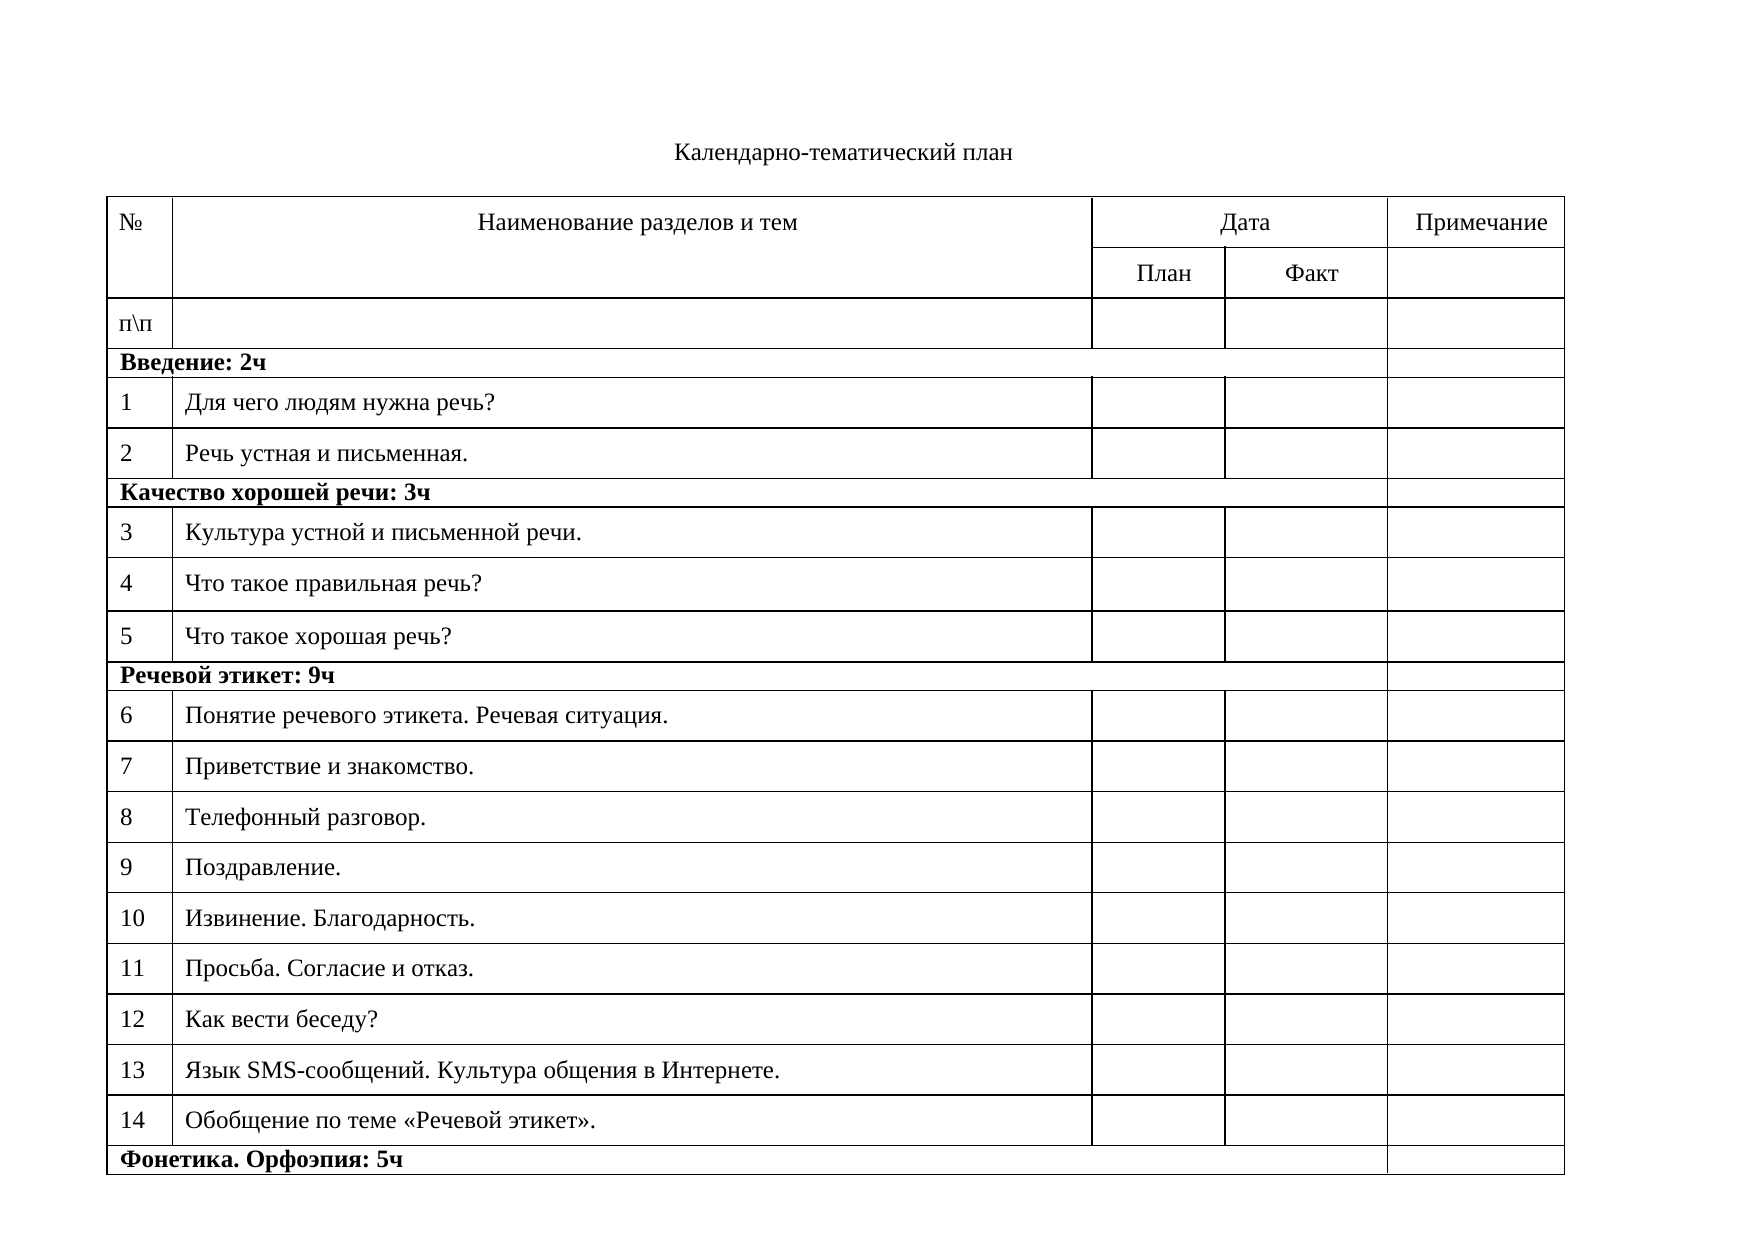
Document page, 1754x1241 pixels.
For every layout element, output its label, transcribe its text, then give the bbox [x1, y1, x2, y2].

table_cell Что такое хорошая речь? [173, 612, 1091, 661]
table_cell [1388, 612, 1564, 661]
table_cell Извинение. Благодарность. [173, 893, 1091, 942]
table_cell [1388, 299, 1564, 348]
table_cell [1226, 558, 1387, 610]
table_cell [1093, 944, 1224, 993]
table_cell п\п [108, 299, 172, 348]
table_cell Речевой этикет: 9ч [108, 663, 1387, 689]
table_cell [1093, 843, 1224, 892]
table_cell [1093, 378, 1224, 427]
table_cell Просьба. Согласие и отказ. [173, 944, 1091, 993]
table_cell [1093, 299, 1224, 348]
table_cell 10 [108, 893, 172, 942]
table_cell [1226, 378, 1387, 427]
table_cell 14 [108, 1096, 172, 1145]
table_cell 5 [108, 612, 172, 661]
table_cell [1093, 893, 1224, 942]
table_cell 12 [108, 995, 172, 1044]
text Календарно-тематический план [58, 137, 1303, 166]
table_cell 4 [108, 558, 172, 610]
table_cell [1226, 508, 1387, 557]
table_cell [1388, 691, 1564, 740]
table_cell [1388, 663, 1564, 689]
table_cell [1226, 1096, 1387, 1145]
table_cell [1226, 612, 1387, 661]
table_cell [1388, 508, 1564, 557]
table_cell [1388, 378, 1564, 427]
table_cell [1226, 843, 1387, 892]
table_cell [1093, 742, 1224, 791]
table_cell [1226, 742, 1387, 791]
table_cell [1093, 691, 1224, 740]
table_cell Речь устная и письменная. [173, 429, 1091, 478]
table_cell [1226, 792, 1387, 841]
table_cell [1093, 1045, 1224, 1094]
table_cell [1226, 299, 1387, 348]
table_cell [1226, 429, 1387, 478]
table_cell [1093, 1096, 1224, 1145]
table_cell [1388, 742, 1564, 791]
table_cell [173, 299, 1091, 348]
table_cell [1388, 479, 1564, 506]
table_cell 9 [108, 843, 172, 892]
table_cell [1388, 558, 1564, 610]
table_cell [1093, 508, 1224, 557]
table_cell [1388, 349, 1564, 376]
table_cell [1226, 995, 1387, 1044]
table_header № [108, 197, 172, 297]
table_header Наименование разделов и тем [173, 197, 1092, 297]
table_cell [1388, 893, 1564, 942]
table_cell Понятие речевого этикета. Речевая ситуация. [173, 691, 1091, 740]
table_cell [1388, 1096, 1564, 1145]
table_cell 7 [108, 742, 172, 791]
table_cell [1388, 1146, 1564, 1173]
table_cell 6 [108, 691, 172, 740]
table_cell 2 [108, 429, 172, 478]
table_cell [1388, 995, 1564, 1044]
table_cell Введение: 2ч [108, 349, 1387, 376]
table_cell Что такое правильная речь? [173, 558, 1091, 610]
table_cell Качество хорошей речи: 3ч [108, 479, 1387, 506]
table_cell [1388, 944, 1564, 993]
table_cell Поздравление. [173, 843, 1091, 892]
table_cell Приветствие и знакомство. [173, 742, 1091, 791]
table_cell [1093, 558, 1224, 610]
table_cell План [1093, 248, 1224, 297]
table_cell 8 [108, 792, 172, 841]
table_cell [1388, 429, 1564, 478]
table_cell [1093, 792, 1224, 841]
table_cell Фонетика. Орфоэпия: 5ч [108, 1146, 1387, 1173]
table_cell 11 [108, 944, 172, 993]
table_cell 1 [108, 378, 172, 427]
table_cell Обобщение по теме «Речевой этикет». [173, 1096, 1091, 1145]
table_cell [1226, 691, 1387, 740]
table_cell [1388, 248, 1564, 297]
table_header Примечание [1388, 197, 1564, 246]
table_cell 13 [108, 1045, 172, 1094]
table_cell [1388, 792, 1564, 841]
table_cell [1093, 612, 1224, 661]
table_cell [1226, 1045, 1387, 1094]
table_cell Язык SMS-сообщений. Культура общения в Интернете. [173, 1045, 1091, 1094]
table_cell Для чего людям нужна речь? [173, 378, 1091, 427]
table_cell Телефонный разговор. [173, 792, 1091, 841]
table_cell [1388, 1045, 1564, 1094]
table_cell [1226, 893, 1387, 942]
table_cell Как вести беседу? [173, 995, 1091, 1044]
table_cell 3 [108, 508, 172, 557]
table_cell [1093, 995, 1224, 1044]
table_cell [1093, 429, 1224, 478]
table_cell Культура устной и письменной речи. [173, 508, 1091, 557]
table_cell Факт [1226, 248, 1387, 297]
table_cell [1388, 843, 1564, 892]
table_cell [1226, 944, 1387, 993]
table_header Дата [1093, 197, 1387, 246]
